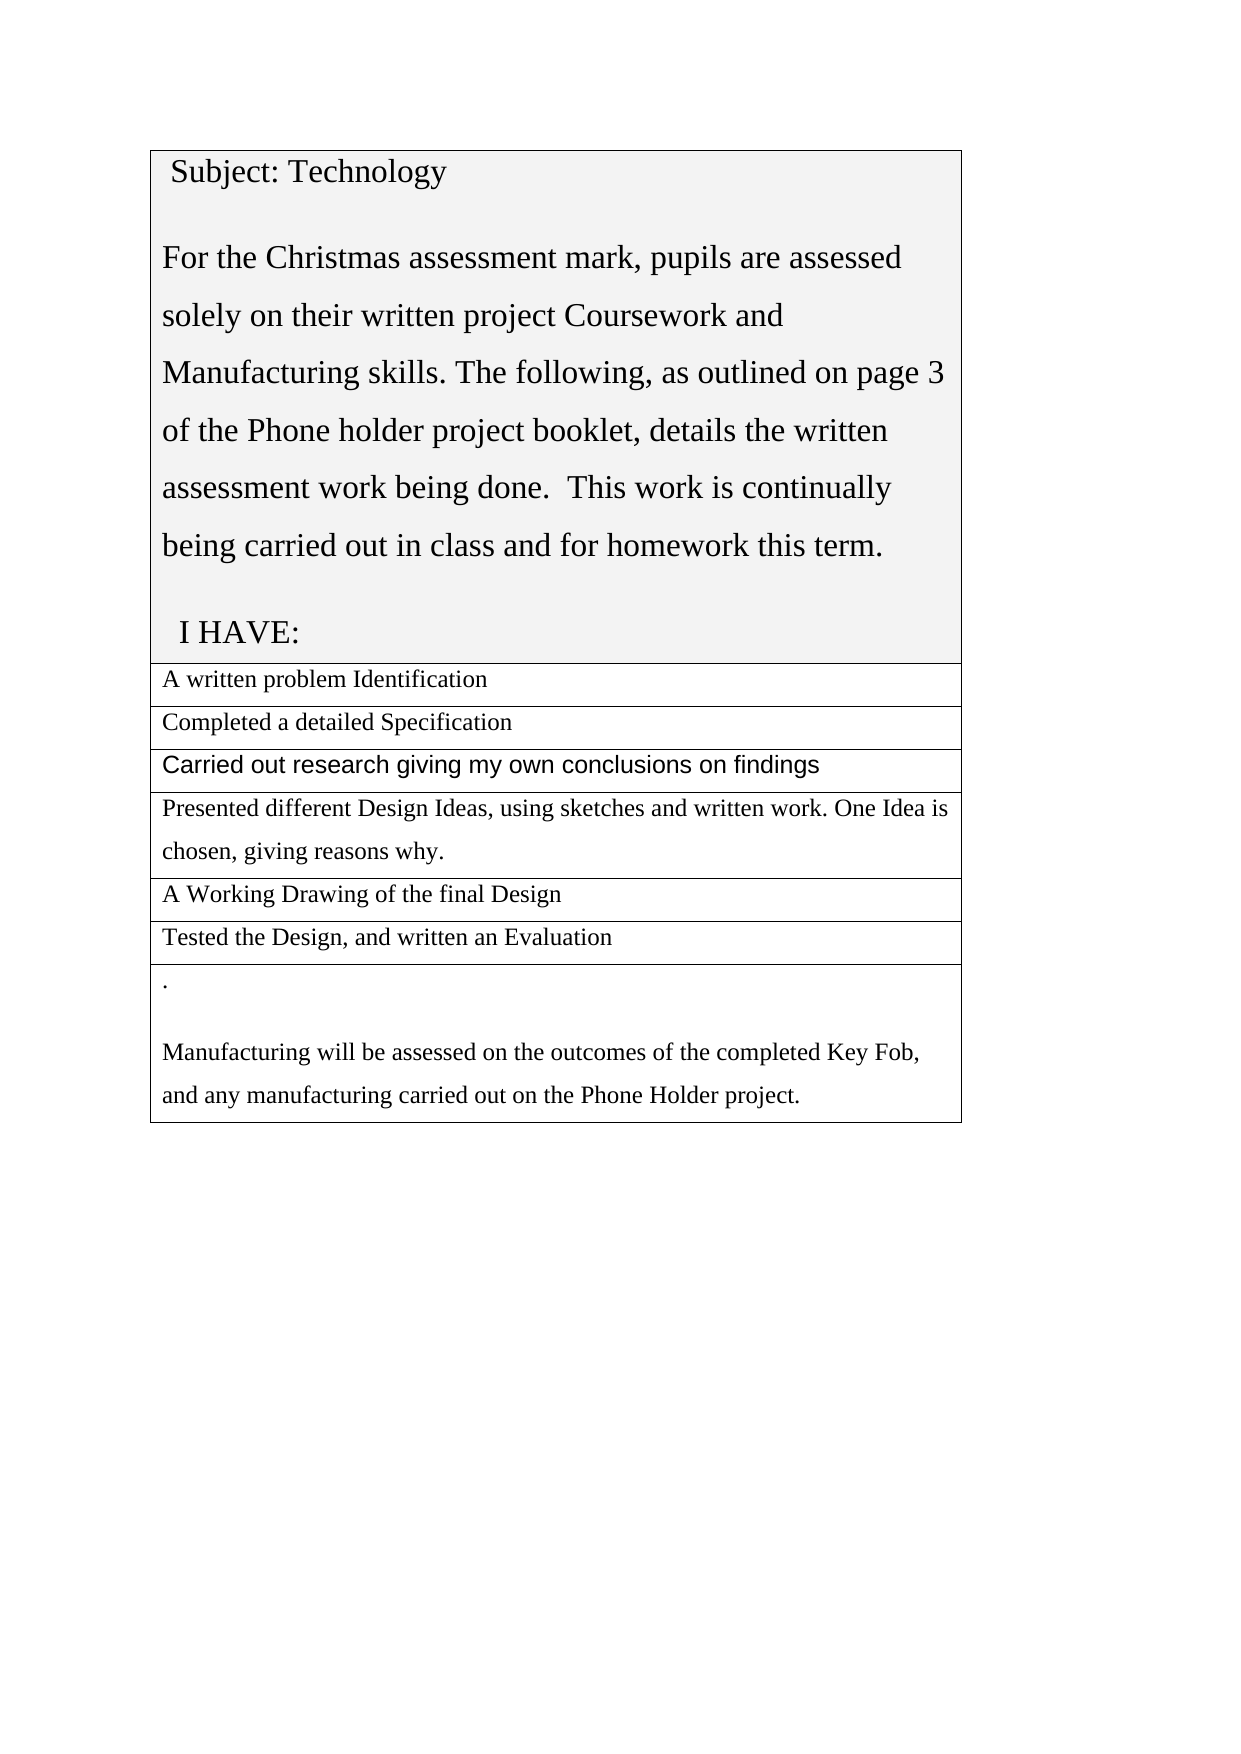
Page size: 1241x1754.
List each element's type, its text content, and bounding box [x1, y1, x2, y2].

table_cell A written problem Identification [151, 664, 961, 706]
table_cell Presented different Design Ideas, using sketches and written work. One Idea is chosen, giving reasons why. [151, 793, 961, 878]
table_cell Completed a detailed Specification [151, 707, 961, 749]
table_cell A Working Drawing of the final Design [151, 879, 961, 921]
table_header Subject: Technology For the Christmas assessment mark, pupils are assessed solely on their written project Coursework and Manufacturing skills. The following, as outlined on page 3 of the Phone holder project booklet, details the written assessment work being done. This work is continually being carried out in class and for homework this term. I HAVE: [151, 151, 961, 663]
table_cell Tested the Design, and written an Evaluation [151, 922, 961, 964]
table_cell Carried out research giving my own conclusions on findings [151, 750, 961, 792]
table_cell . Manufacturing will be assessed on the outcomes of the completed Key Fob, and any manufacturing carried out on the Phone Holder project. [151, 965, 961, 1122]
